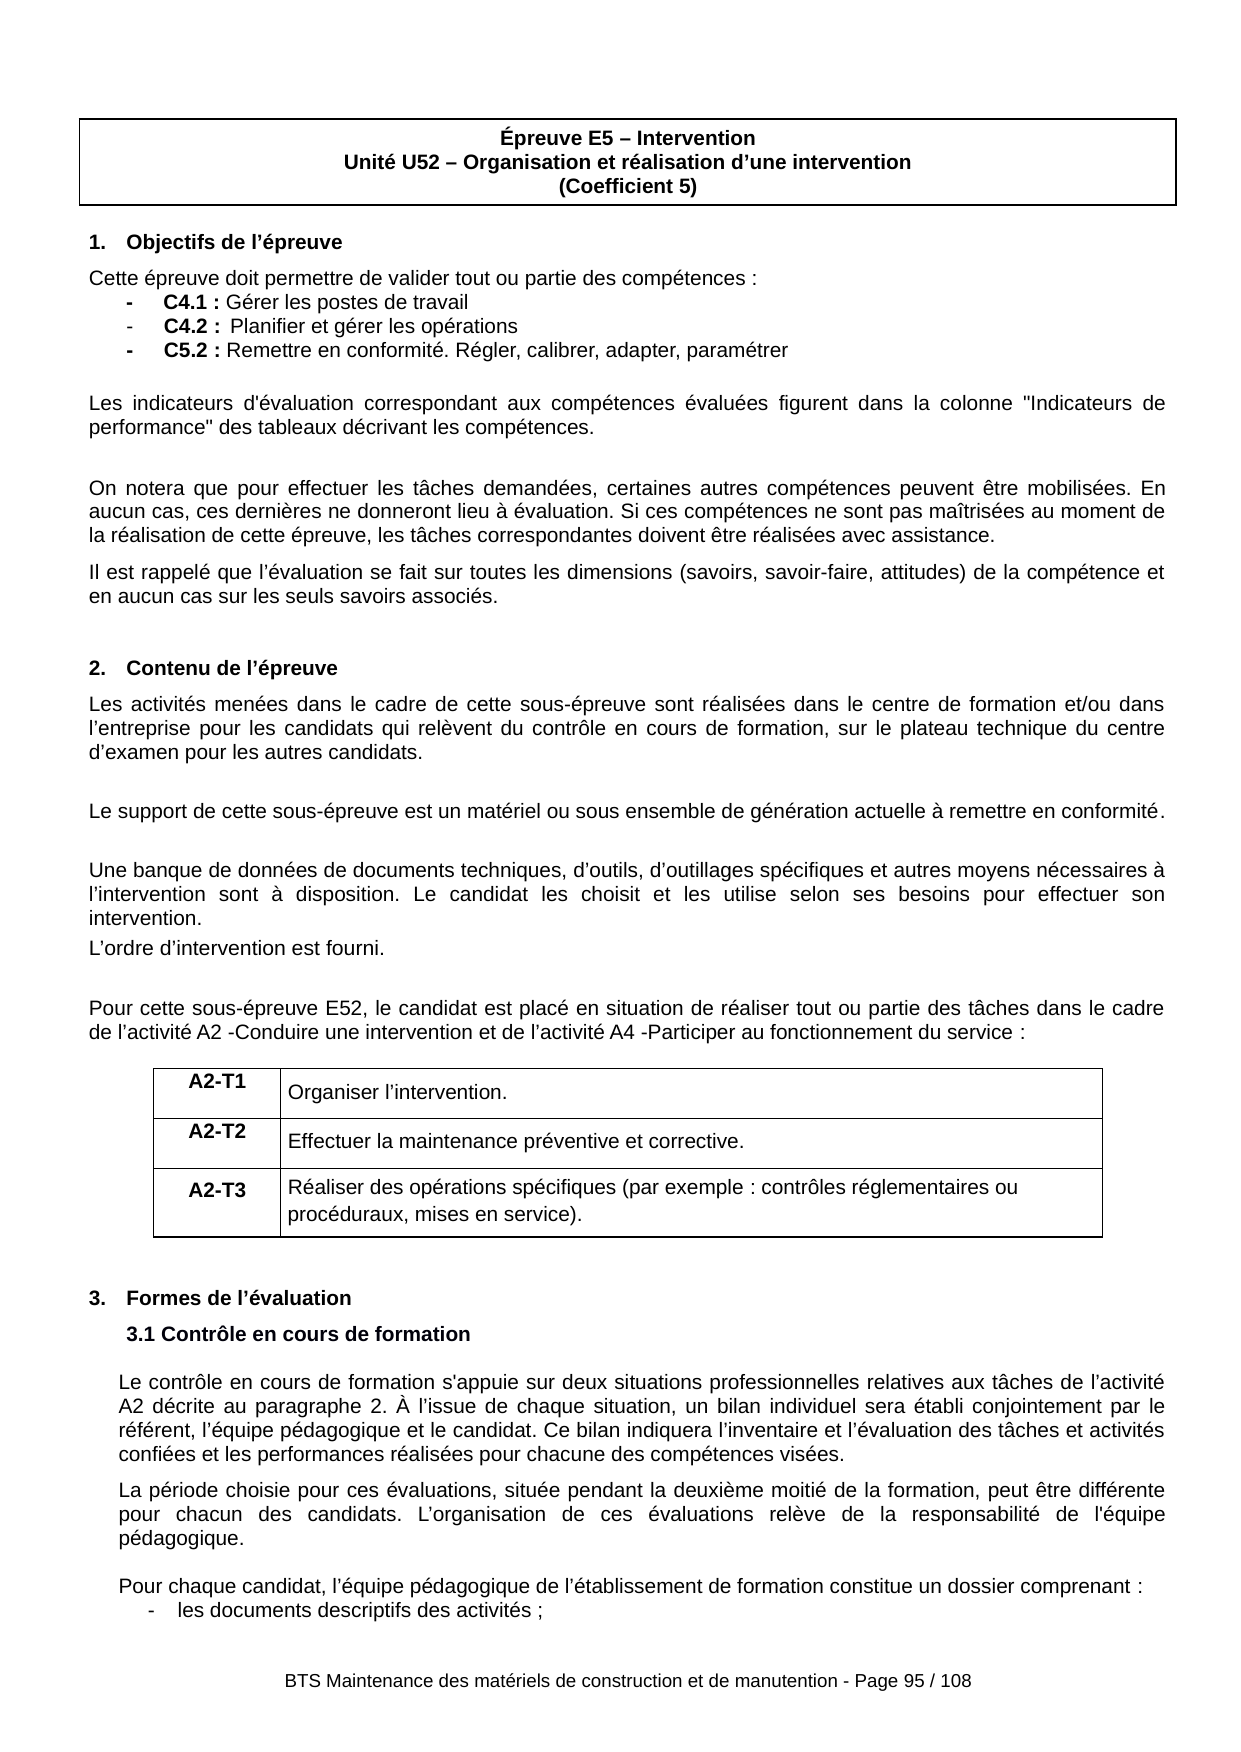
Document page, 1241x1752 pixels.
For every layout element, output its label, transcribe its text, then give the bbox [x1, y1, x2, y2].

list C4.2 : Planifier et gérer les opérations [126, 314, 1167, 338]
list Objectifs de l’épreuve [89, 229, 1167, 253]
text Cette épreuve doit permettre de valider tout ou partie des compétences : [89, 266, 1167, 290]
list Le contrôle en cours de formation s'appuie sur deux situations professionnelles relatives aux tâches de l’activité A2 décrite au paragraphe 2. À l’issue de chaque situation, un bilan individuel sera établi conjointement par le référent, l’équipe pédagogique et le candidat. Ce bilan indiquera l’inventaire et l’évaluation des tâches et activités confiées et les performances réalisées pour chacune des compétences visées. [118, 1370, 1167, 1466]
text Pour cette sous-épreuve E52, le candidat est placé en situation de réaliser tout ou partie des tâches dans le cadre de l’activité A2 -Conduire une intervention et de l’activité A4 -Participer au fonctionnement du service : [89, 996, 1167, 1044]
table_header A2-T1 [154, 1069, 280, 1118]
table_cell Effectuer la maintenance préventive et corrective. [281, 1119, 1102, 1167]
text Les indicateurs d'évaluation correspondant aux compétences évaluées figurent dans la colonne "Indicateurs de performance" des tableaux décrivant les compétences. [89, 391, 1167, 439]
list Contenu de l’épreuve [89, 656, 1167, 679]
text Le support de cette sous-épreuve est un matériel ou sous ensemble de génération actuelle à remettre en conformité. [89, 799, 1167, 823]
table_cell A2-T3 [154, 1169, 280, 1236]
list Formes de l’évaluation [89, 1285, 1167, 1309]
table_cell A2-T2 [154, 1119, 280, 1167]
list C5.2 : Remettre en conformité. Régler, calibrer, adapter, paramétrer [126, 338, 1167, 362]
list les documents descriptifs des activités ; [148, 1598, 1167, 1622]
text Unité U52 – Organisation et réalisation d’une intervention [89, 150, 1167, 166]
text Il est rappelé que l’évaluation se fait sur toutes les dimensions (savoirs, savoir-faire, attitudes) de la compétence et en aucun cas sur les seuls savoirs associés. [89, 560, 1167, 608]
list C4.1 : Gérer les postes de travail [126, 290, 1167, 314]
text La période choisie pour ces évaluations, située pendant la deuxième moitié de la formation, peut être différente pour chacun des candidats. L’organisation de ces évaluations relève de la responsabilité de l'équipe pédagogique. [118, 1478, 1167, 1550]
text Les activités menées dans le cadre de cette sous-épreuve sont réalisées dans le centre de formation et/ou dans l’entreprise pour les candidats qui relèvent du contrôle en cours de formation, sur le plateau technique du centre d’examen pour les autres candidats. [89, 692, 1167, 764]
table_cell Réaliser des opérations spécifiques (par exemple : contrôles réglementaires ou procéduraux, mises en service). [281, 1169, 1102, 1236]
text Pour chaque candidat, l’équipe pédagogique de l’établissement de formation constitue un dossier comprenant : [118, 1574, 1167, 1598]
text Épreuve E5 – Intervention [80, 120, 1175, 150]
text (Coefficient 5) [80, 166, 1175, 204]
text Une banque de données de documents techniques, d’outils, d’outillages spécifiques et autres moyens nécessaires à l’intervention sont à disposition. Le candidat les choisit et les utilise selon ses besoins pour effectuer son intervention. [89, 858, 1167, 930]
list 3.1 Contrôle en cours de formation [126, 1322, 1167, 1346]
table_header Organiser l’intervention. [281, 1069, 1102, 1118]
text L’ordre d’intervention est fourni. [89, 936, 1167, 960]
text On notera que pour effectuer les tâches demandées, certaines autres compétences peuvent être mobilisées. En aucun cas, ces dernières ne donneront lieu à évaluation. Si ces compétences ne sont pas maîtrisées au moment de la réalisation de cette épreuve, les tâches correspondantes doivent être réalisées avec assistance. [89, 475, 1167, 547]
